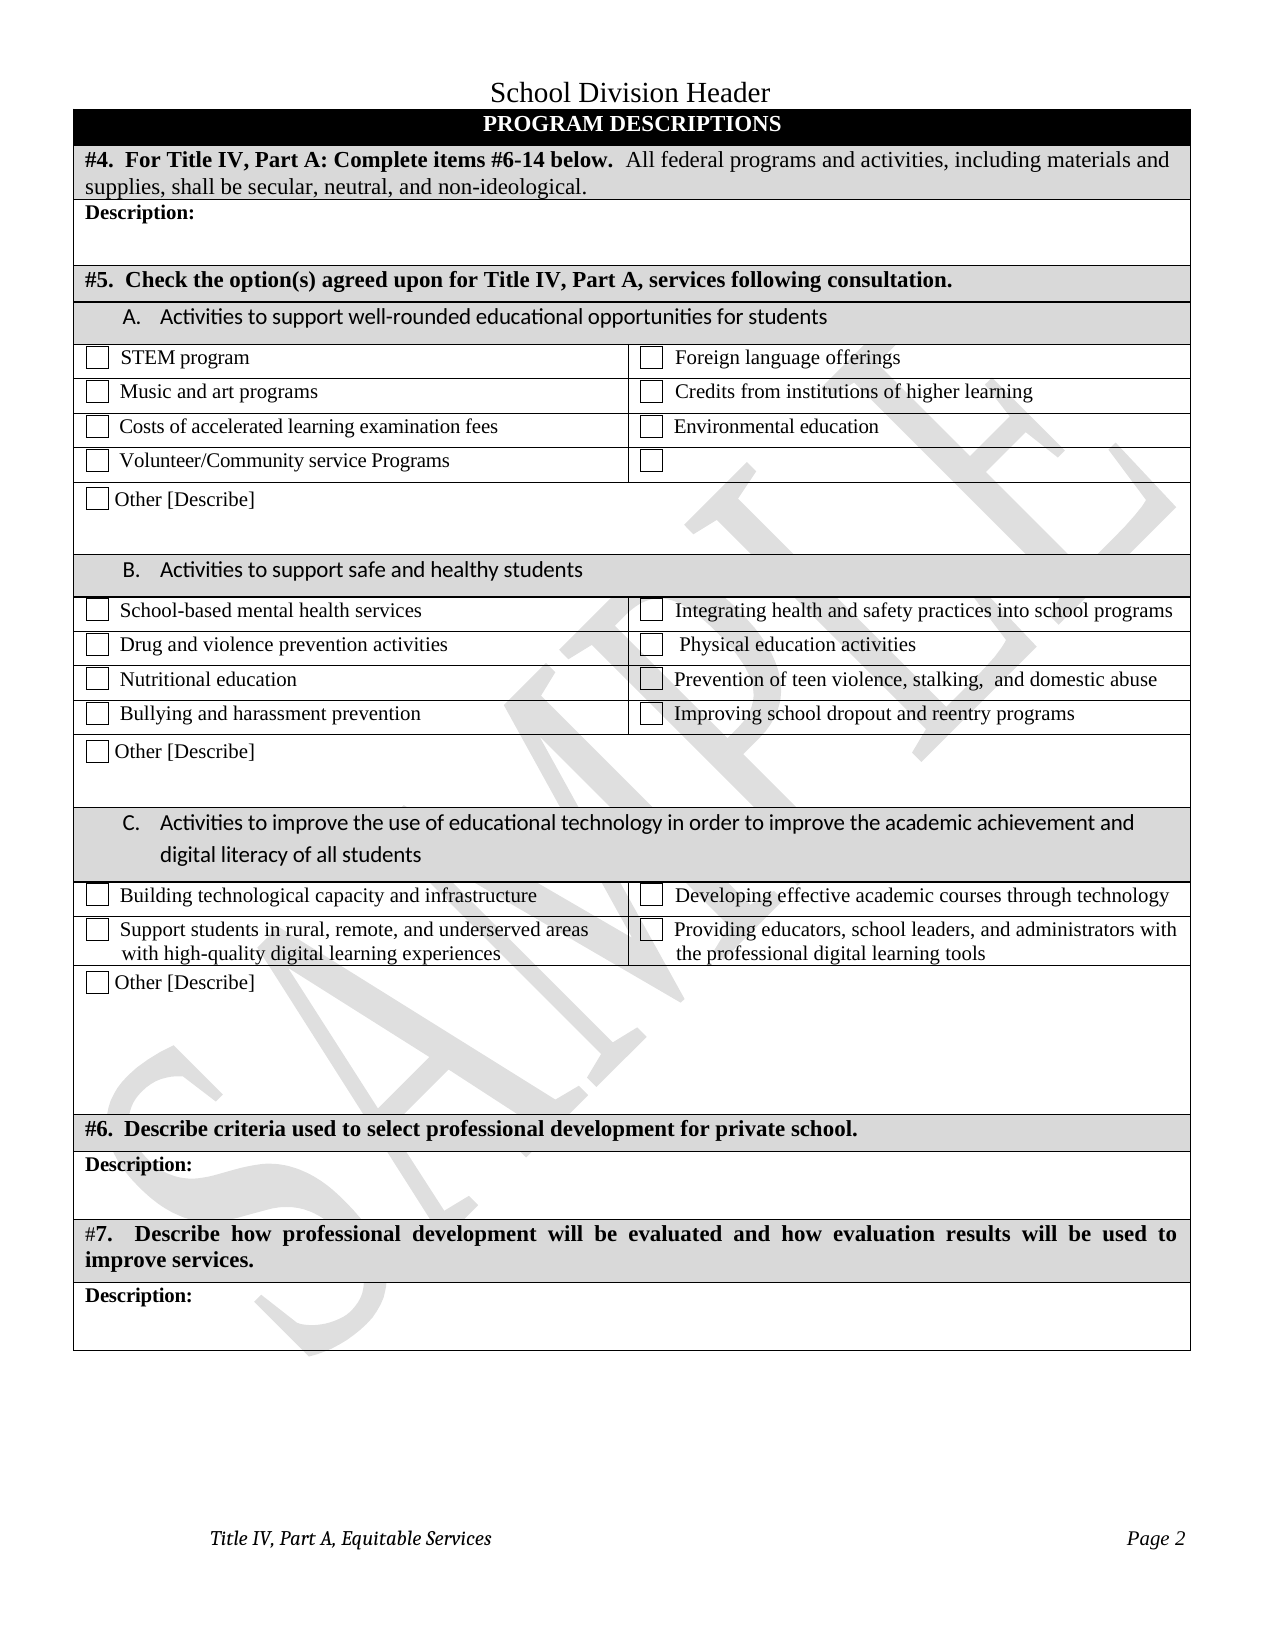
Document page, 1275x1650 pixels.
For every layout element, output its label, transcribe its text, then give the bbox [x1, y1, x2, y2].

table_cell Nutritional education [74, 666, 628, 700]
table_cell Drug and violence prevention activities [74, 632, 628, 665]
table_cell Developing effective academic courses through technology [629, 883, 1190, 916]
table_cell Integrating health and safety practices into school programs [629, 598, 1190, 631]
table_cell Activities to support safe and healthy students [74, 555, 1190, 596]
table_cell Activities to support well-rounded educational opportunities for students [74, 303, 1190, 344]
table_cell Music and art programs [74, 379, 628, 413]
table_cell Other [Describe] [74, 735, 1190, 807]
table_cell Credits from institutions of higher learning [629, 379, 1190, 413]
table_cell Volunteer/Community service Programs [74, 448, 628, 482]
table_cell #5. Check the option(s) agreed upon for Title IV, Part A, services following consultation. [74, 266, 1190, 301]
table_cell STEM program [74, 345, 628, 378]
table_cell Description: [74, 200, 1190, 264]
table_cell Improving school dropout and reentry programs [629, 701, 1190, 734]
table_cell Description: [74, 1152, 1190, 1219]
table_cell Prevention of teen violence, stalking, and domestic abuse [629, 666, 1190, 700]
table_cell Description: [74, 1283, 1190, 1350]
table_cell Other [Describe] [74, 483, 1190, 554]
table_cell #4. For Title IV, Part A: Complete items #6-14 below. All federal programs and activities, including materials and supplies, shall be secular, neutral, and non-ideological. [74, 146, 1190, 199]
table_cell Costs of accelerated learning examination fees [74, 414, 628, 447]
table_cell Foreign language offerings [629, 345, 1190, 378]
table_cell #7. Describe how professional development will be evaluated and how evaluation results will be used to improve services. [74, 1220, 1190, 1282]
table_cell Activities to improve the use of educational technology in order to improve the academic achievement and digital literacy of all students [74, 808, 1190, 881]
table_cell [629, 448, 1190, 482]
table_cell Physical education activities [629, 632, 1190, 665]
table_cell Other [Describe] [74, 966, 1190, 1114]
table_cell Building technological capacity and infrastructure [74, 883, 628, 916]
table_cell Bullying and harassment prevention [74, 701, 628, 734]
table_header PROGRAM DESCRIPTIONS [74, 110, 1190, 145]
table_cell Providing educators, school leaders, and administrators with the professional digital learning tools [629, 917, 1190, 965]
table_cell School-based mental health services [74, 598, 628, 631]
table_cell #6. Describe criteria used to select professional development for private school. [74, 1115, 1190, 1151]
table_cell Environmental education [629, 414, 1190, 447]
table_cell Support students in rural, remote, and underserved areas with high-quality digital learning experiences [74, 917, 628, 965]
